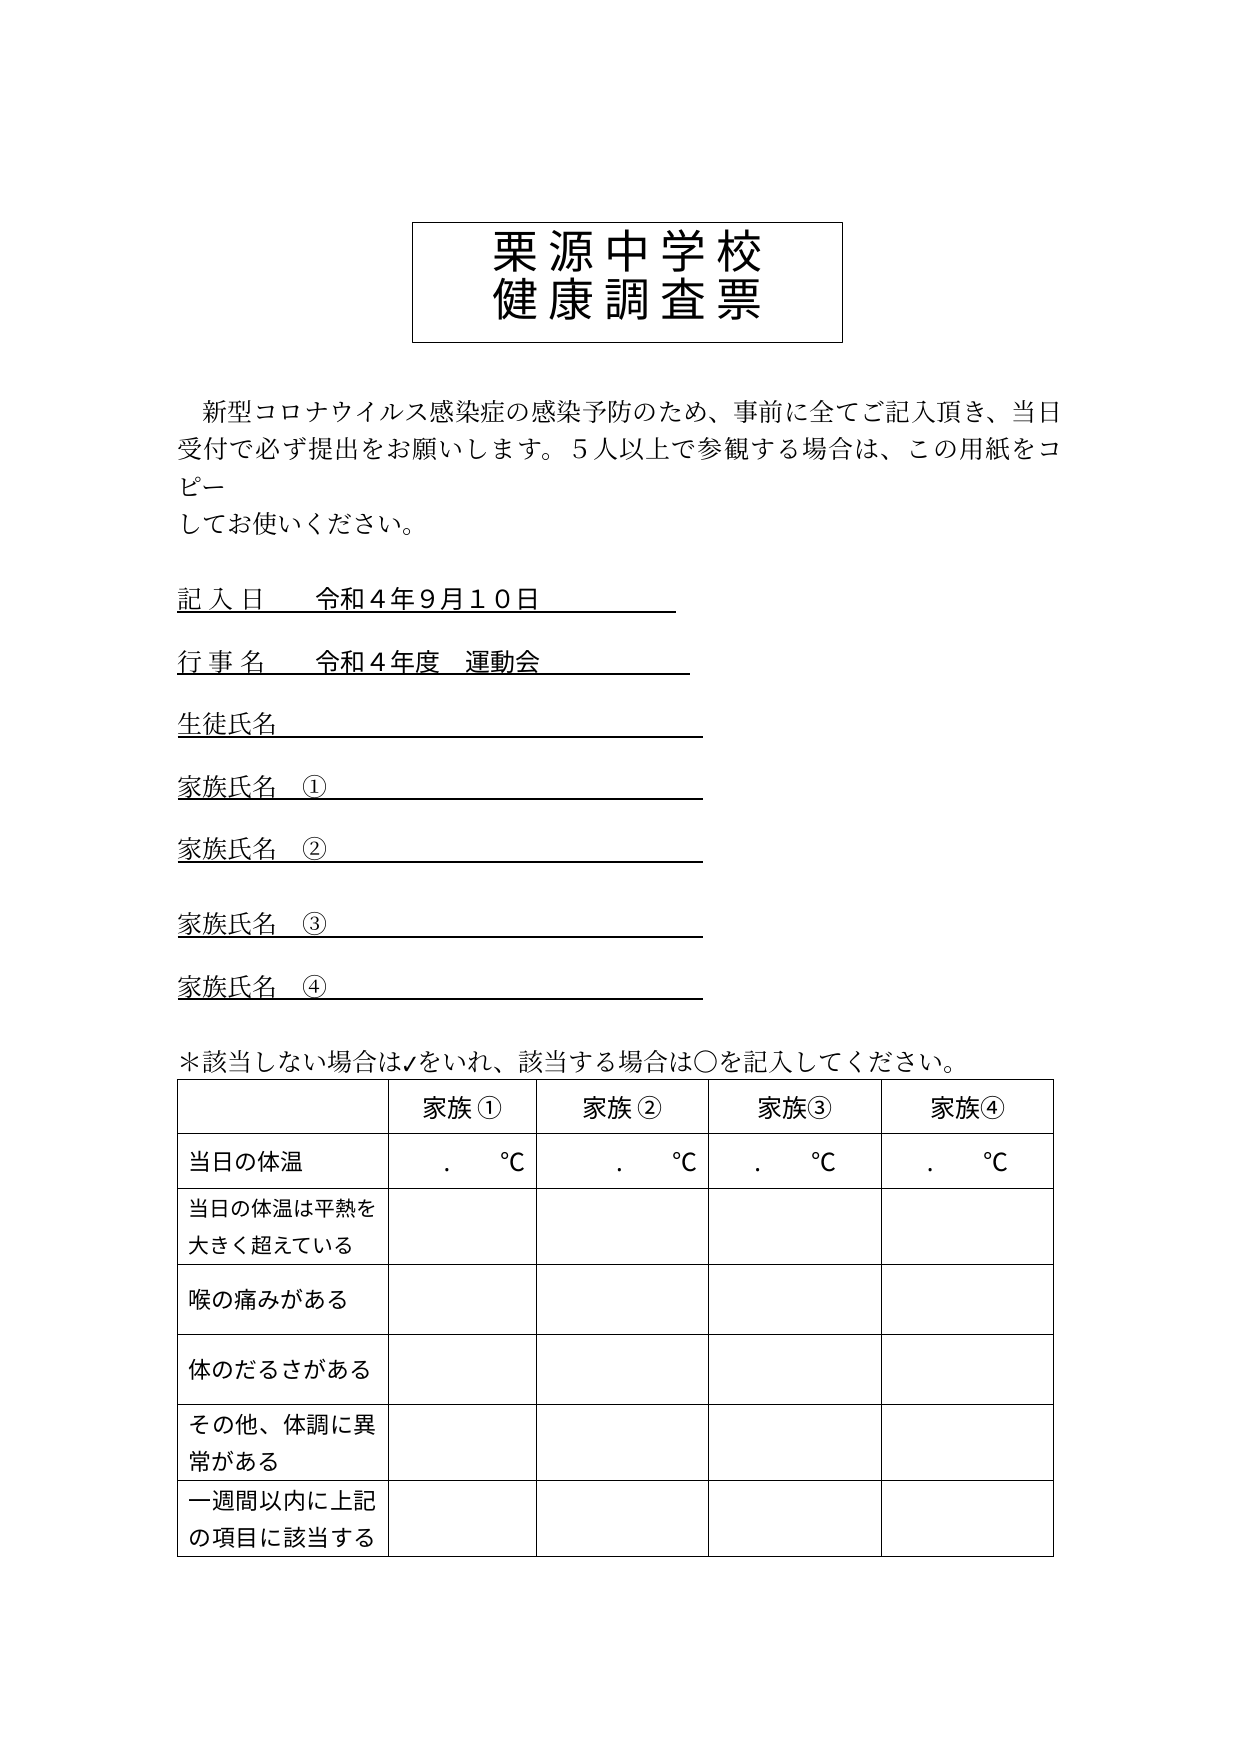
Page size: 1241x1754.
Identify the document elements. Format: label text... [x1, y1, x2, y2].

table_cell . ℃ [709, 1134, 881, 1187]
table_cell [389, 1405, 536, 1479]
table_cell 当日の体温は平熱を大きく超えている [178, 1189, 388, 1263]
table_cell [537, 1405, 708, 1479]
table_cell . ℃ [389, 1134, 536, 1187]
table_cell [882, 1481, 1053, 1556]
table_cell [537, 1189, 708, 1263]
table_header 家族 ② [537, 1080, 708, 1133]
table_cell [537, 1265, 708, 1333]
table_cell 喉の痛みがある [178, 1265, 388, 1333]
table_header 家族④ [882, 1080, 1053, 1133]
table_cell 体のだるさがある [178, 1335, 388, 1403]
table_cell [709, 1265, 881, 1333]
table_cell [709, 1481, 881, 1556]
text 家族氏名 ③ [177, 904, 1063, 942]
table_header [178, 1080, 388, 1133]
table_header 家族③ [709, 1080, 881, 1133]
table_cell [389, 1335, 536, 1403]
text 新型コロナウイルス感染症の感染予防のため、事前に全てご記入頂き、当日受付で必ず提出をお願いします。５人以上で参観する場合は、この用紙をコピー [177, 392, 1063, 504]
table_cell [709, 1335, 881, 1403]
table_cell [882, 1335, 1053, 1403]
table_cell [537, 1481, 708, 1556]
text 記 入 日 令和４年９月１０日 [177, 579, 1063, 617]
table_cell [389, 1265, 536, 1333]
table_cell その他、体調に異常がある [178, 1405, 388, 1479]
text 家族氏名 ④ [177, 967, 1063, 1004]
table_cell [389, 1189, 536, 1263]
table_cell . ℃ [537, 1134, 708, 1187]
text 行 事 名 令和４年度 運動会 [177, 642, 1063, 679]
table_cell [882, 1189, 1053, 1263]
table_cell [389, 1481, 536, 1556]
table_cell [178, 1481, 388, 1556]
text ＊該当しない場合は✔をいれ、該当する場合は〇を記入してください。 [177, 1042, 1063, 1079]
text 生徒氏名 [177, 704, 1063, 742]
text 家族氏名 ② [177, 829, 1063, 867]
table_header 家族 ① [389, 1080, 536, 1133]
table_cell 当日の体温 [178, 1134, 388, 1187]
table_cell [709, 1189, 881, 1263]
text してお使いください。 [177, 504, 1063, 542]
table_cell [537, 1335, 708, 1403]
table_cell [882, 1265, 1053, 1333]
table_cell . ℃ [882, 1134, 1053, 1187]
table_cell [882, 1405, 1053, 1479]
table_cell [709, 1405, 881, 1479]
text 家族氏名 ① [177, 767, 1063, 804]
